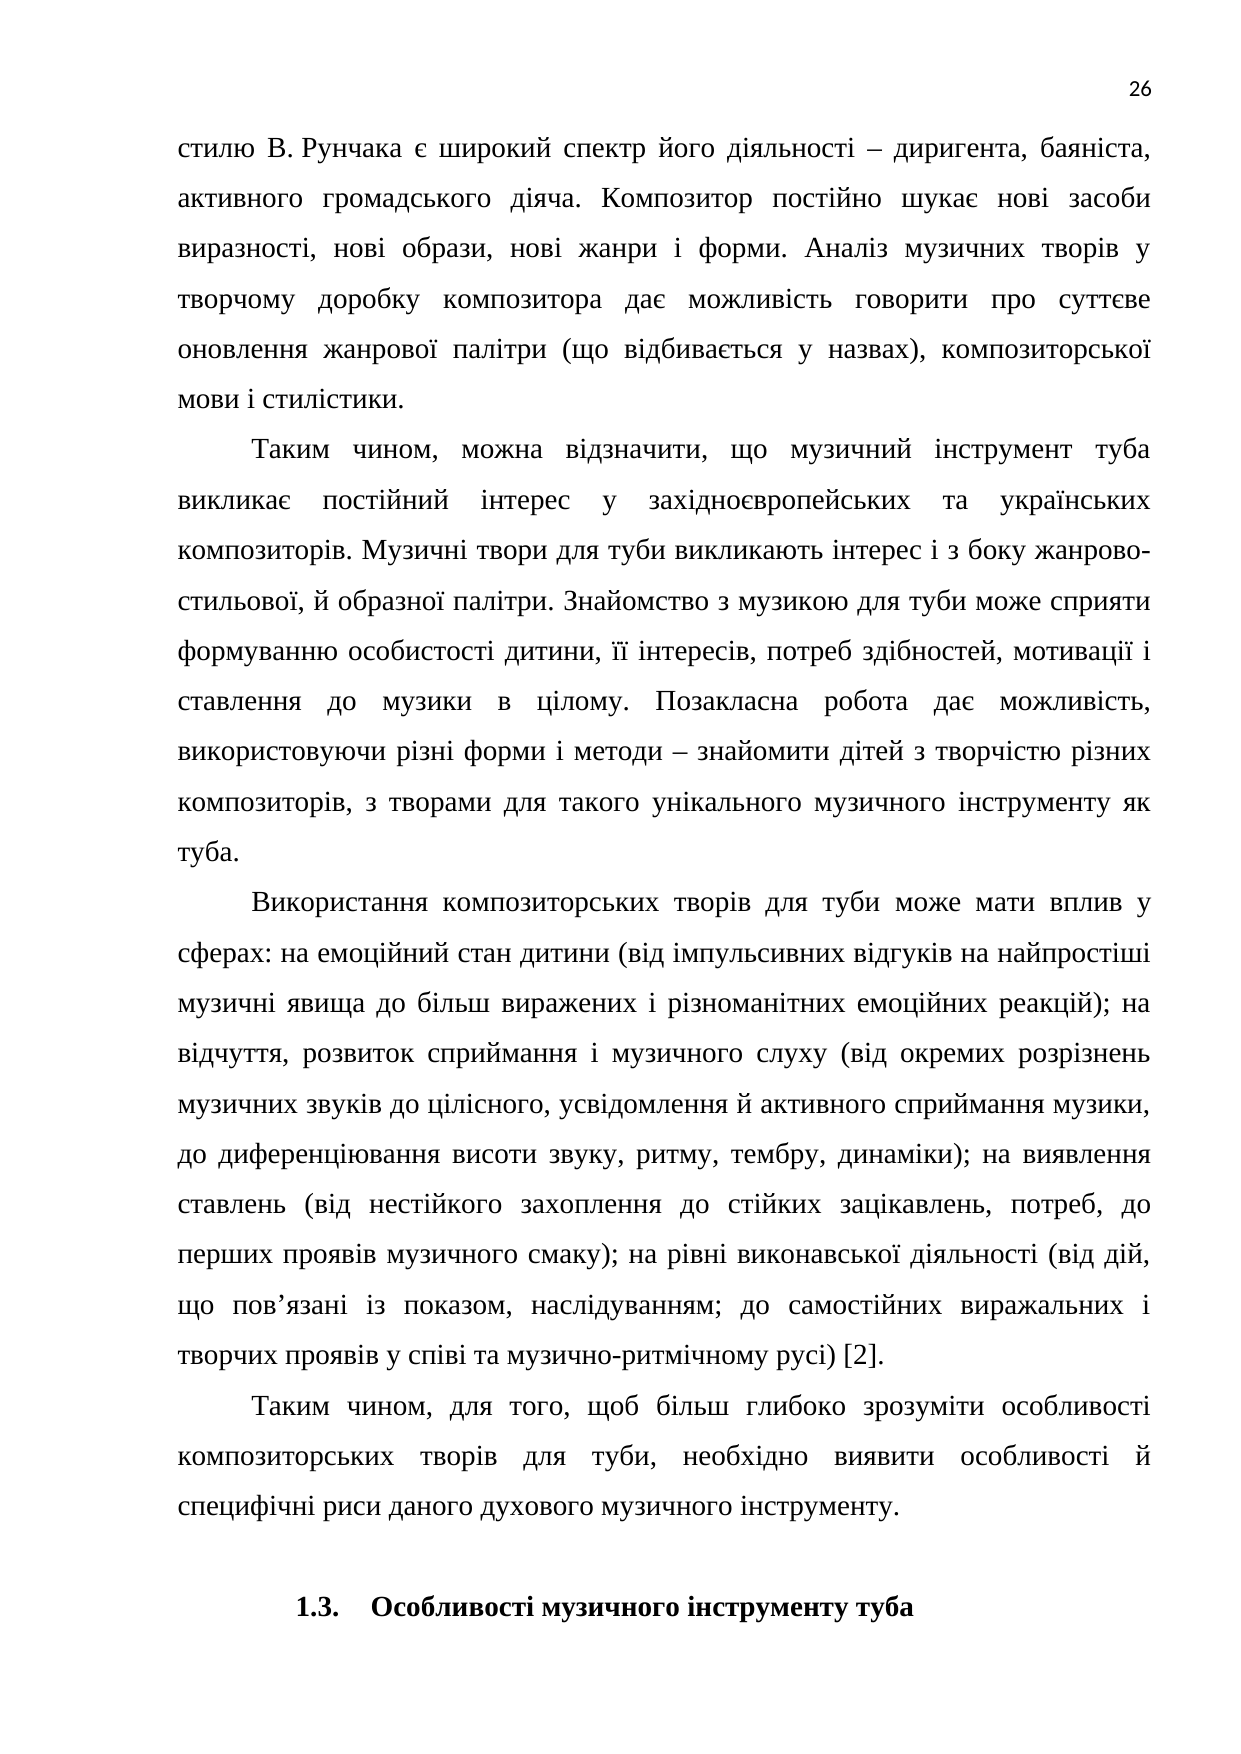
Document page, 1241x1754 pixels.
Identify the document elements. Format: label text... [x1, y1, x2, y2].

list Особливості музичного інструменту туба [295, 1589, 1152, 1622]
text Таким чином, можна відзначити, що музичний інструмент туба викликає постійний інтерес у західноєвропейських та українських композиторів. Музичні твори для туби викликають інтерес і з боку жанрово-стильової, й образної палітри. Знайомство з музикою для туби може сприяти формуванню особистості дитини, її інтересів, потреб здібностей, мотивації і ставлення до музики в цілому. Позакласна робота дає можливість, використовуючи різні форми і методи – знайомити дітей з творчістю різних композиторів, з творами для такого унікального музичного інструменту як туба. [177, 432, 1152, 868]
text Таким чином, для того, щоб більш глибоко зрозуміти особливості композиторських творів для туби, необхідно виявити особливості й специфічні риси даного духового музичного інструменту. [177, 1388, 1152, 1522]
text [177, 130, 1152, 415]
text Використання композиторських творів для туби може мати вплив у сферах: на емоційний стан дитини (від імпульсивних відгуків на найпростіші музичні явища до більш виражених і різноманітних емоційних реакцій); на відчуття, розвиток сприймання і музичного слуху (від окремих розрізнень музичних звуків до цілісного, усвідомлення й активного сприймання музики, до диференціювання висоти звуку, ритму, тембру, динаміки); на виявлення ставлень (від нестійкого захоплення до стійких зацікавлень, потреб, до перших проявів музичного смаку); на рівні виконавської діяльності (від дій, що пов’язані із показом, наслідуванням; до самостійних виражальних і творчих проявів у співі та музично-ритмічному русі) [2]. [177, 884, 1152, 1371]
